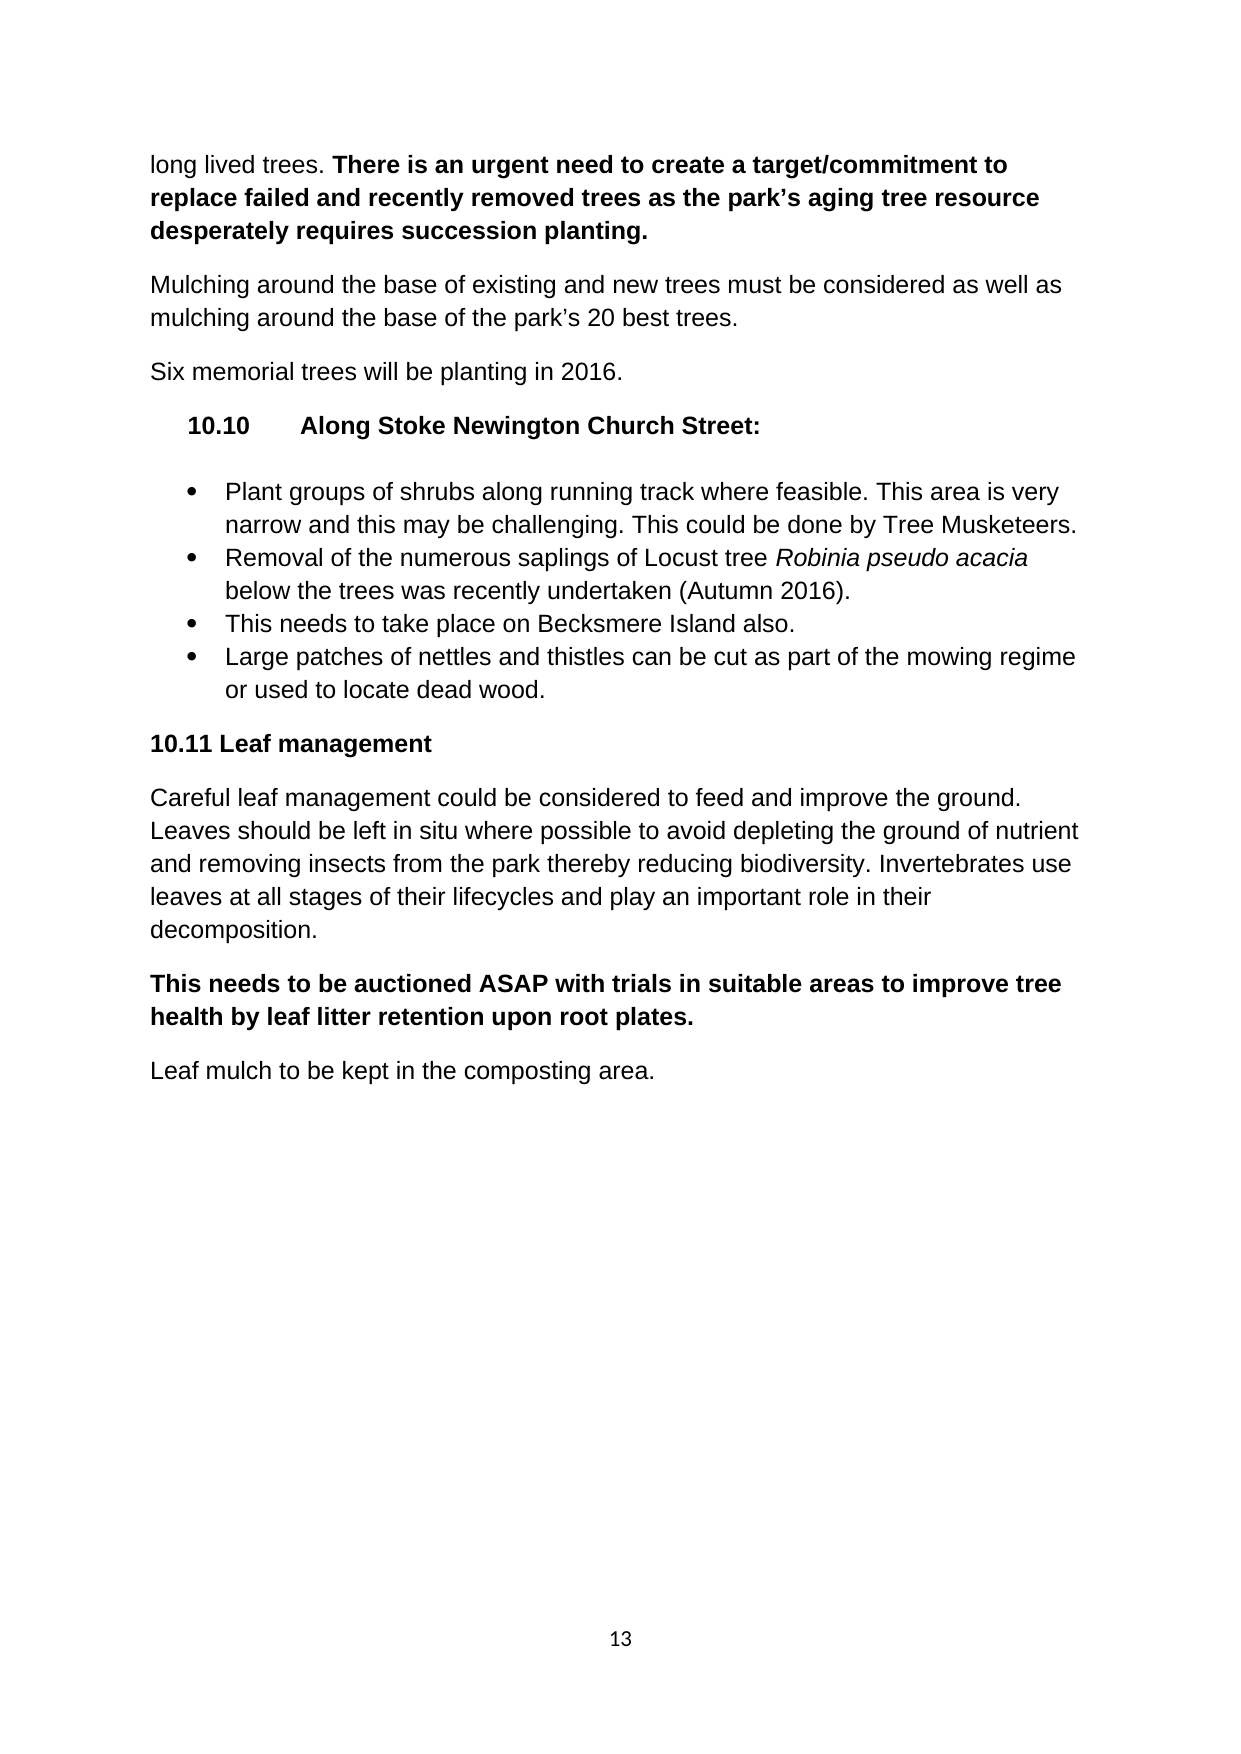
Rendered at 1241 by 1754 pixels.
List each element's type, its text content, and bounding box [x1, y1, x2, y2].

text 10.11 Leaf management [150, 729, 1090, 758]
list Removal of the numerous saplings of Locust tree Robinia pseudo acacia below the trees was recently undertaken (Autumn 2016). [187, 543, 1090, 605]
list This needs to take place on Becksmere Island also. [187, 609, 1090, 638]
text Careful leaf management could be considered to feed and improve the ground. Leaves should be left in situ where possible to avoid depleting the ground of nutrient and removing insects from the park thereby reducing biodiversity. Invertebrates use leaves at all stages of their lifecycles and play an important role in their decomposition. [150, 783, 1090, 944]
list Plant groups of shrubs along running track where feasible. This area is very narrow and this may be challenging. This could be done by Tree Musketeers. [187, 477, 1090, 538]
text Leaf mulch to be kept in the composting area. [150, 1056, 1090, 1084]
list Large patches of nettles and thistles can be cut as part of the mowing regime or used to locate dead wood. [187, 642, 1090, 704]
text Mulching around the base of existing and new trees must be considered as well as mulching around the base of the park’s 20 best trees. [150, 270, 1090, 332]
text Six memorial trees will be planting in 2016. [150, 357, 1090, 386]
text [150, 150, 1090, 245]
text This needs to be auctioned ASAP with trials in suitable areas to improve tree health by leaf litter retention upon root plates. [150, 969, 1090, 1031]
list Along Stoke Newington Church Street: [187, 411, 1090, 439]
